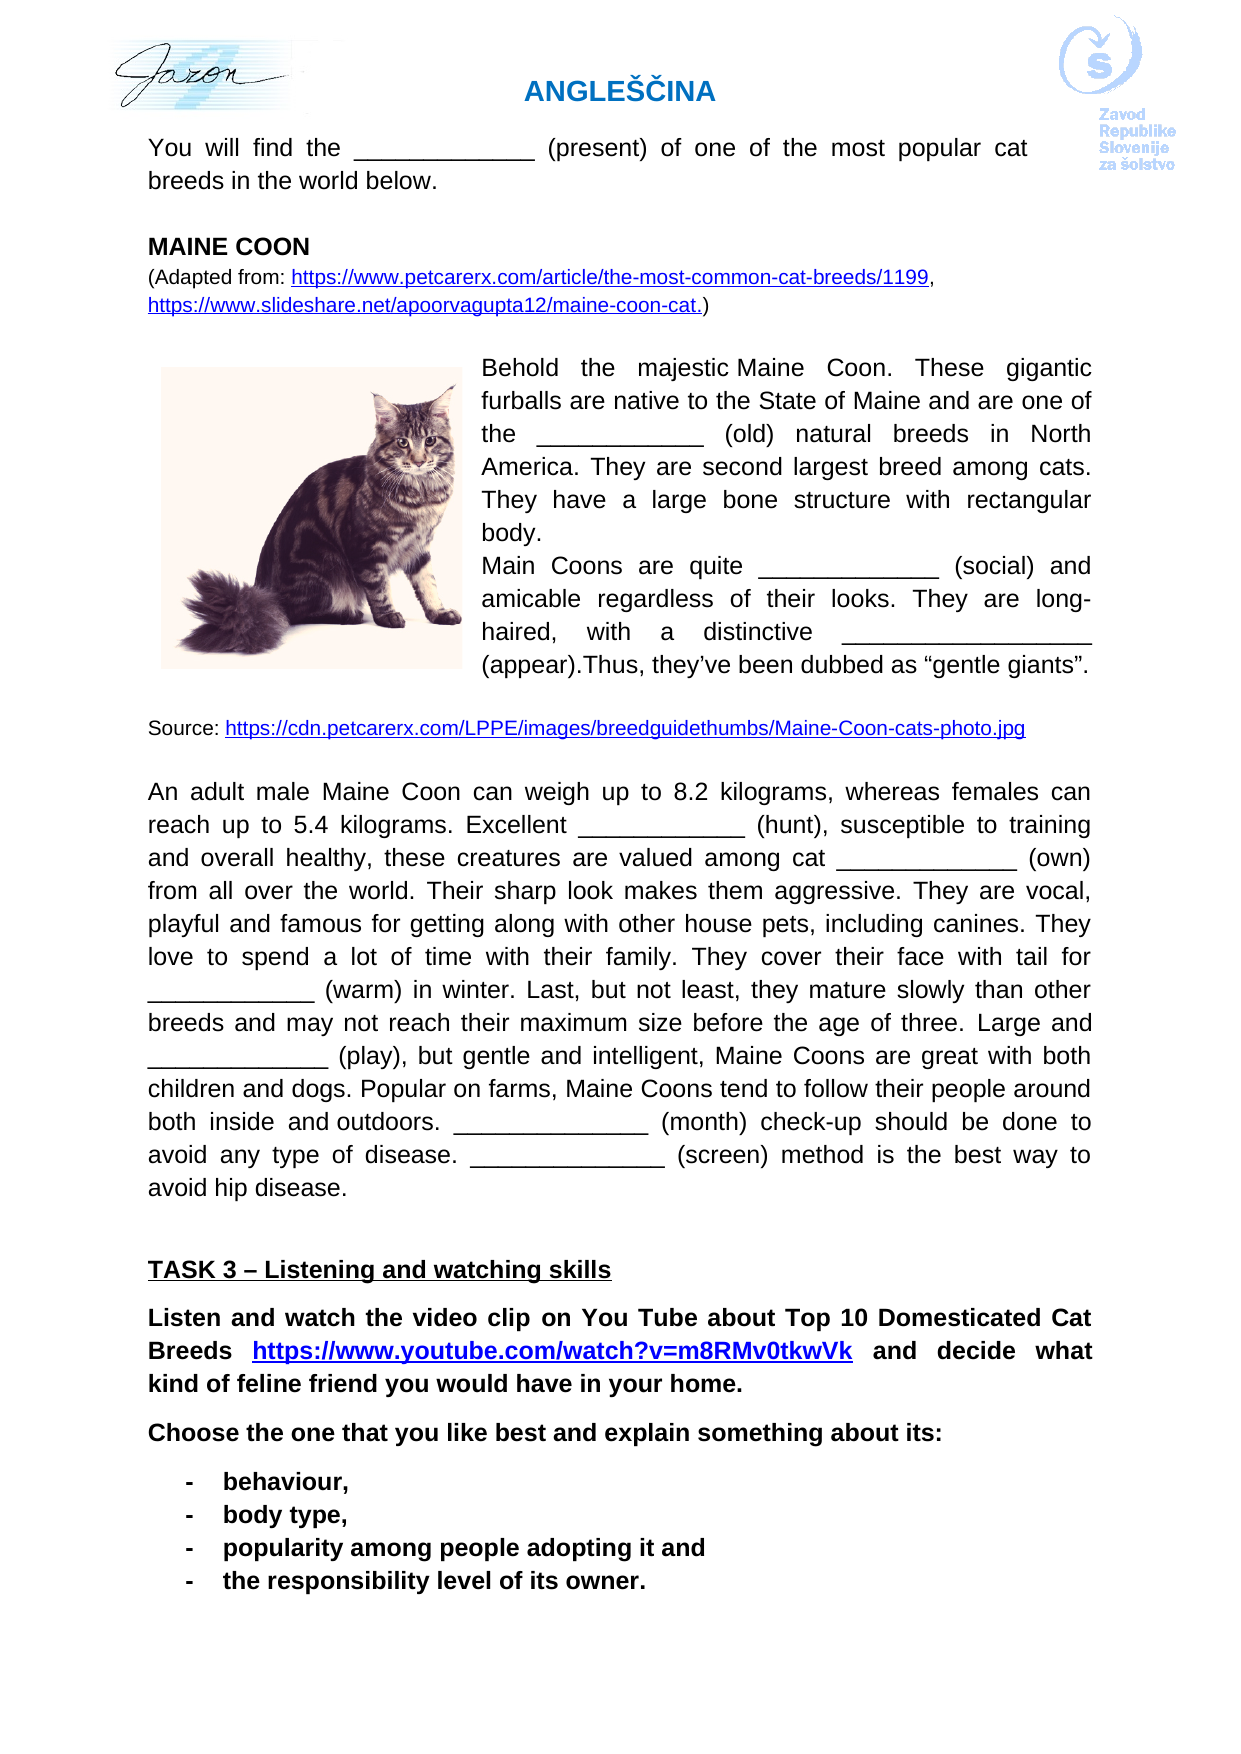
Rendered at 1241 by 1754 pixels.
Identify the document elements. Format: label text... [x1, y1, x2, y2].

list popularity among people adopting it and [185, 1533, 1093, 1561]
list the responsibility level of its owner. [185, 1566, 1093, 1594]
text Behold the majestic Maine Coon. These gigantic furballs are native to the State of Maine and are one of the ____________ (old) natural breeds in North America. They are second largest breed among cats. They have a large bone structure with rectangular body. [148, 353, 1093, 547]
text You will find the _____________ (present) of one of the most popular cat breeds in the world below. [148, 133, 1093, 195]
text (Adapted from: https://www.petcarerx.com/article/the-most-common-cat-breeds/1199, https://www.slideshare.net/apoorvagupta12/maine-coon-cat.) [148, 265, 1093, 316]
picture [49, 35, 348, 119]
text Listen and watch the video clip on You Tube about Top 10 Domesticated Cat Breeds https://www.youtube.com/watch?v=m8RMv0tkwVk and decide what kind of feline friend you would have in your home. [148, 1303, 1093, 1398]
text Source: https://cdn.petcarerx.com/LPPE/images/breedguidethumbs/Maine-Coon-cats-photo.jpg [148, 716, 1093, 740]
list behaviour, [185, 1467, 1093, 1495]
list body type, [185, 1500, 1093, 1528]
text MAINE COON [148, 232, 1093, 261]
text TASK 3 – Listening and watching skills [148, 1255, 1093, 1283]
text Choose the one that you like best and explain something about its: [148, 1418, 1093, 1447]
text An adult male Maine Coon can weigh up to 8.2 kilograms, whereas females can reach up to 5.4 kilograms. Excellent ____________ (hunt), susceptible to training and overall healthy, these creatures are valued among cat _____________ (own) from all over the world. Their sharp look makes them aggressive. They are vocal, playful and famous for getting along with other house pets, including canines. They love to spend a lot of time with their family. They cover their face with tail for ____________ (warm) in winter. Last, but not least, they mature slowly than other breeds and may not reach their maximum size before the age of three. Large and _____________ (play), but gentle and intelligent, Maine Coons are great with both children and dogs. Popular on farms, Maine Coons tend to follow their people around both inside and outdoors. ______________ (month) check-up should be done to avoid any type of disease. ______________ (screen) method is the best way to avoid hip disease. [148, 777, 1093, 1041]
text Main Coons are quite _____________ (social) and amicable regardless of their looks. They are long-haired, with a distinctive __________________ (appear).Thus, they’ve been dubbed as “gentle giants”. [148, 551, 1093, 679]
picture [161, 367, 463, 669]
